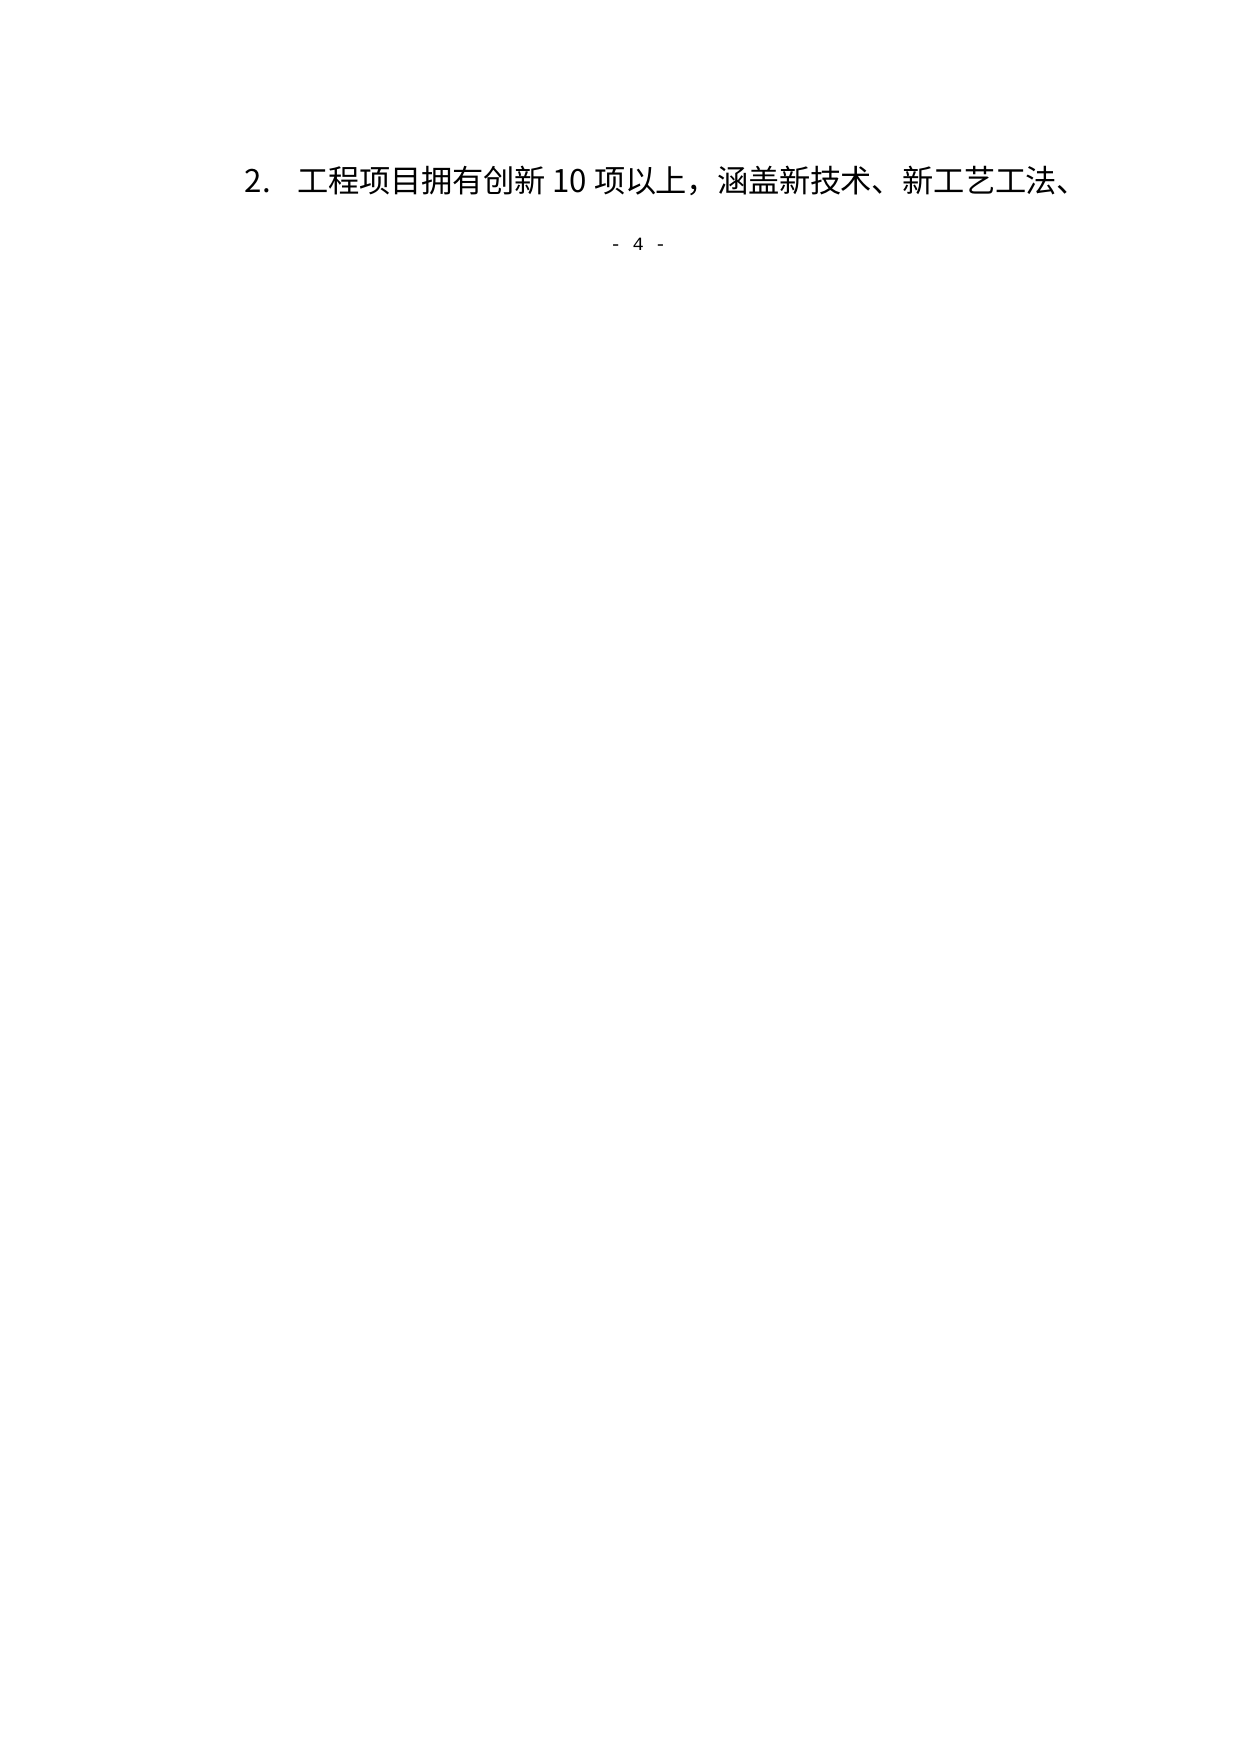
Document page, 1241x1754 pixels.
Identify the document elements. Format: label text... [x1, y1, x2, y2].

list 工程项目拥有创新 10 项以上，涵盖新技术、新工艺工法、 [166, 156, 1192, 201]
text - 4 - [86, 235, 1190, 256]
